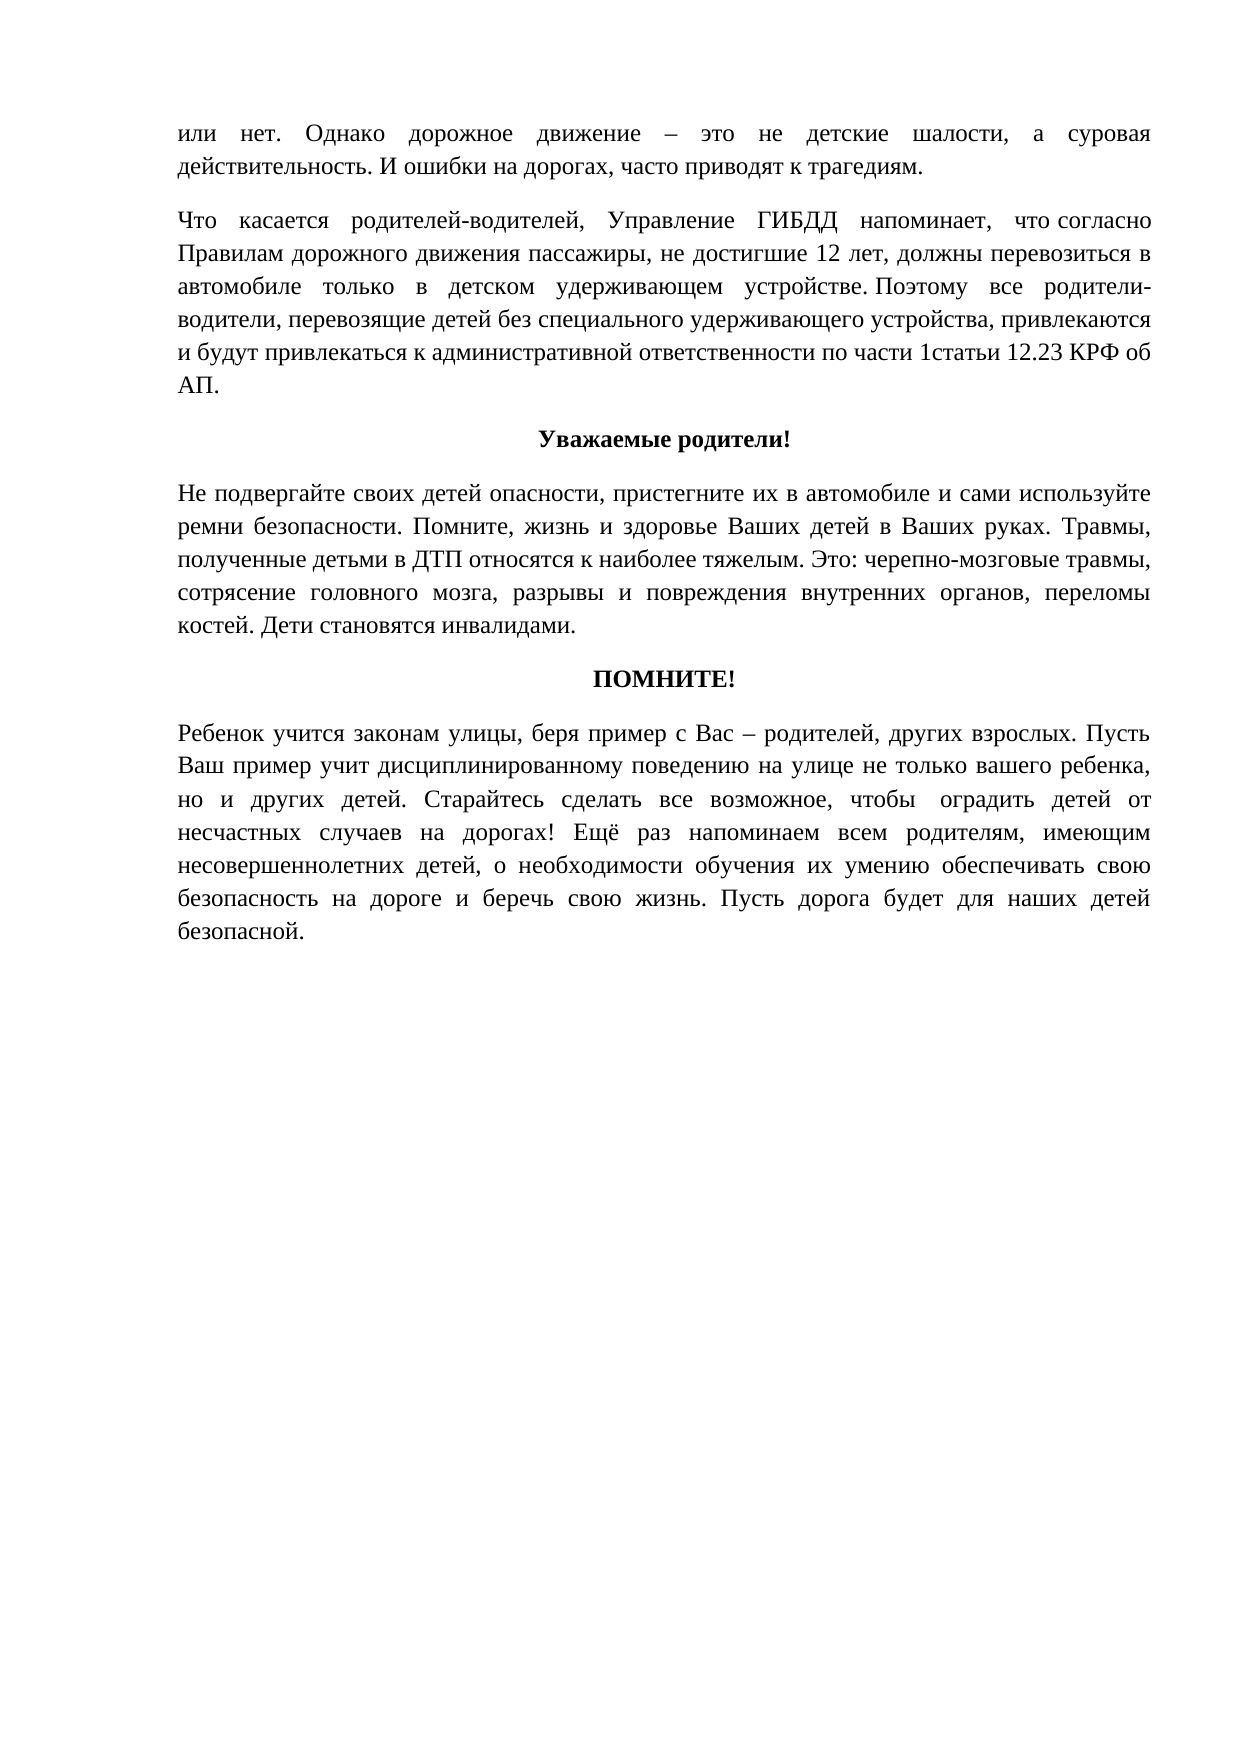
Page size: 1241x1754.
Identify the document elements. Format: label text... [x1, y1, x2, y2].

text Что касается родителей-водителей, Управление ГИБДД напоминает, что согласно Правилам дорожного движения пассажиры, не достигшие 12 лет, должны перевозиться в автомобиле только в детском удерживающем устройстве. Поэтому все родители-водители, перевозящие детей без специального удерживающего устройства, привлекаются и будут привлекаться к административной ответственности по части 1статьи 12.23 КРФ об АП. [177, 205, 1152, 399]
text Уважаемые родители! [177, 424, 1152, 453]
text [177, 118, 1152, 180]
text Не подвергайте своих детей опасности, пристегните их в автомобиле и сами используйте ремни безопасности. Помните, жизнь и здоровье Ваших детей в Ваших руках. Травмы, полученные детьми в ДТП относятся к наиболее тяжелым. Это: черепно-мозговые травмы, сотрясение головного мозга, разрывы и повреждения внутренних органов, переломы костей. Дети становятся инвалидами. [177, 478, 1152, 639]
text ПОМНИТЕ! [177, 664, 1152, 692]
text Ребенок учится законам улицы, беря пример с Вас – родителей, других взрослых. Пусть Ваш пример учит дисциплинированному поведению на улице не только вашего ребенка, но и других детей. Старайтесь сделать все возможное, чтобы оградить детей от несчастных случаев на дорогах! Ещё раз напоминаем всем родителям, имеющим несовершеннолетних детей, о необходимости обучения их умению обеспечивать свою безопасность на дороге и беречь свою жизнь. Пусть дорога будет для наших детей безопасной. [177, 718, 1152, 944]
